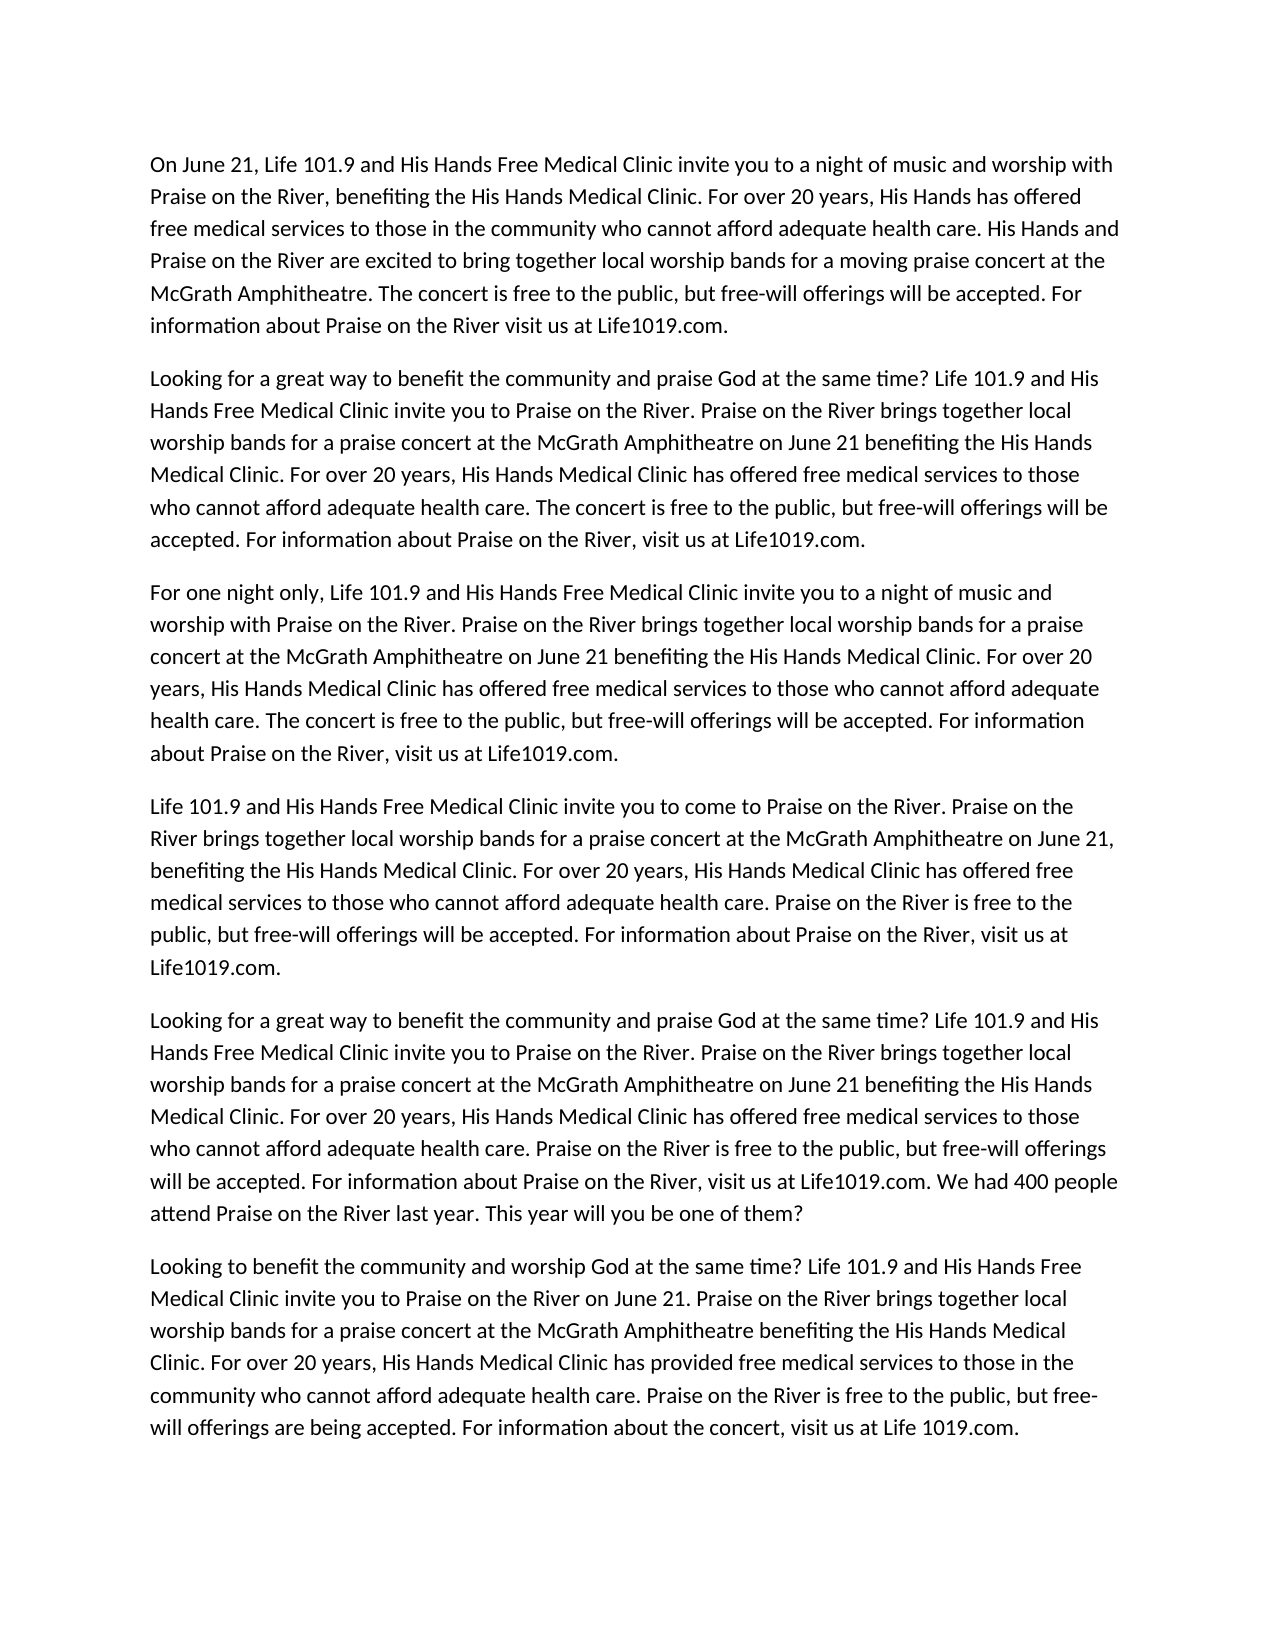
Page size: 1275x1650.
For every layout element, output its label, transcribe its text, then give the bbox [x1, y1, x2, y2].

text Looking for a great way to benefit the community and praise God at the same time? Life 101.9 and His Hands Free Medical Clinic invite you to Praise on the River. Praise on the River brings together local worship bands for a praise concert at the McGrath Amphitheatre on June 21 benefiting the His Hands Medical Clinic. For over 20 years, His Hands Medical Clinic has offered free medical services to those who cannot afford adequate health care. Praise on the River is free to the public, but free-will offerings will be accepted. For information about Praise on the River, visit us at Life1019.com. We had 400 people attend Praise on the River last year. This year will you be one of them? [150, 1006, 1125, 1227]
text Life 101.9 and His Hands Free Medical Clinic invite you to come to Praise on the River. Praise on the River brings together local worship bands for a praise concert at the McGrath Amphitheatre on June 21, benefiting the His Hands Medical Clinic. For over 20 years, His Hands Medical Clinic has offered free medical services to those who cannot afford adequate health care. Praise on the River is free to the public, but free-will offerings will be accepted. For information about Praise on the River, visit us at Life1019.com. [150, 792, 1125, 981]
text For one night only, Life 101.9 and His Hands Free Medical Clinic invite you to a night of music and worship with Praise on the River. Praise on the River brings together local worship bands for a praise concert at the McGrath Amphitheatre on June 21 benefiting the His Hands Medical Clinic. For over 20 years, His Hands Medical Clinic has offered free medical services to those who cannot afford adequate health care. The concert is free to the public, but free-will offerings will be accepted. For information about Praise on the River, visit us at Life1019.com. [150, 578, 1125, 767]
text On June 21, Life 101.9 and His Hands Free Medical Clinic invite you to a night of music and worship with Praise on the River, benefiting the His Hands Medical Clinic. For over 20 years, His Hands has offered free medical services to those in the community who cannot afford adequate health care. His Hands and Praise on the River are excited to bring together local worship bands for a moving praise concert at the McGrath Amphitheatre. The concert is free to the public, but free-will offerings will be accepted. For information about Praise on the River visit us at Life1019.com. [150, 150, 1125, 339]
text Looking to benefit the community and worship God at the same time? Life 101.9 and His Hands Free Medical Clinic invite you to Praise on the River on June 21. Praise on the River brings together local worship bands for a praise concert at the McGrath Amphitheatre benefiting the His Hands Medical Clinic. For over 20 years, His Hands Medical Clinic has provided free medical services to those in the community who cannot afford adequate health care. Praise on the River is free to the public, but free-will offerings are being accepted. For information about the concert, visit us at Life 1019.com. [150, 1252, 1125, 1441]
text Looking for a great way to benefit the community and praise God at the same time? Life 101.9 and His Hands Free Medical Clinic invite you to Praise on the River. Praise on the River brings together local worship bands for a praise concert at the McGrath Amphitheatre on June 21 benefiting the His Hands Medical Clinic. For over 20 years, His Hands Medical Clinic has offered free medical services to those who cannot afford adequate health care. The concert is free to the public, but free-will offerings will be accepted. For information about Praise on the River, visit us at Life1019.com. [150, 364, 1125, 553]
